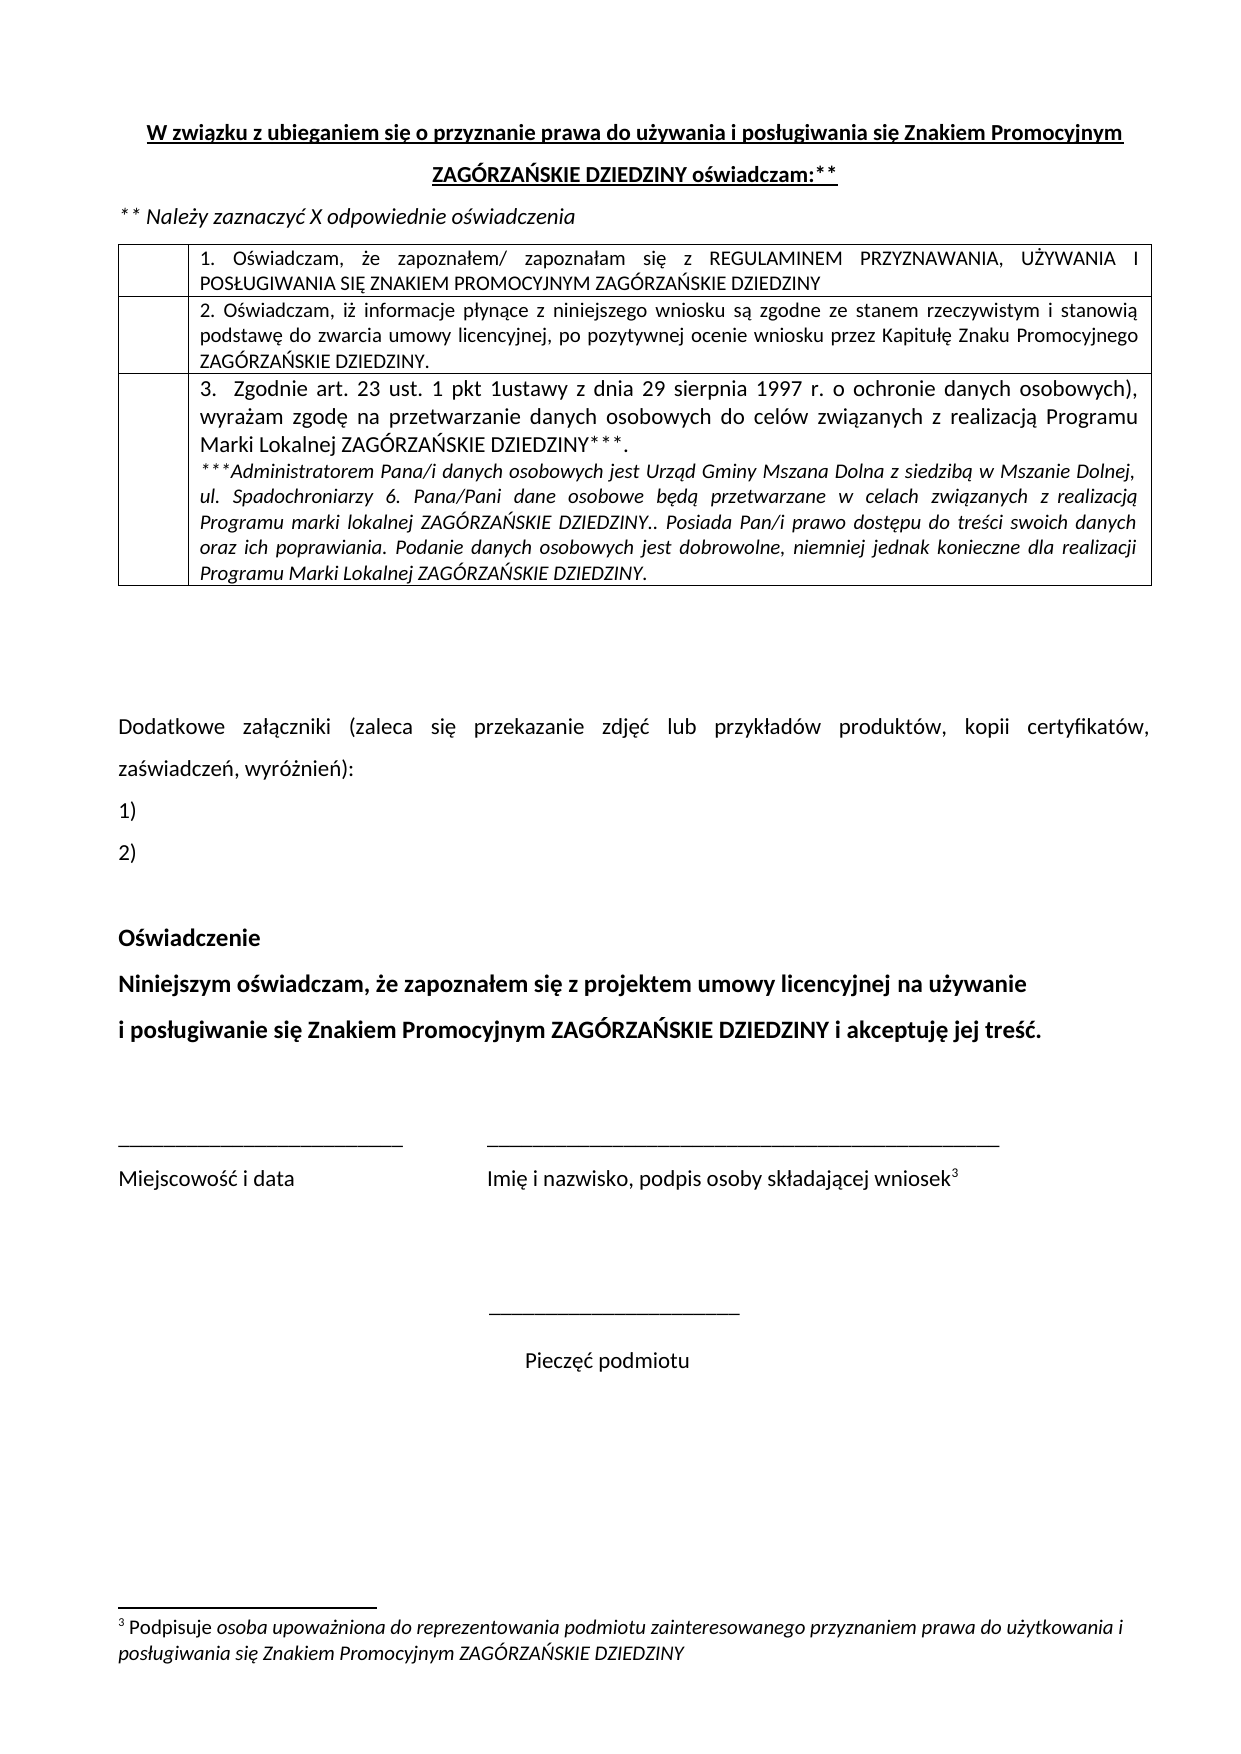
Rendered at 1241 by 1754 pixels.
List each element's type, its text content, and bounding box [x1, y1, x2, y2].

text 1) [118, 796, 1152, 824]
text _________________________ _____________________________________________ [118, 1122, 1152, 1150]
text Pieczęć podmiotu [118, 1346, 1152, 1374]
table_cell [119, 297, 188, 373]
table_cell [119, 374, 188, 585]
table_header [119, 245, 188, 296]
text ** Należy zaznaczyć X odpowiednie oświadczenia [118, 202, 1152, 230]
text ______________________ [118, 1290, 1152, 1318]
table_header 1. Oświadczam, że zapoznałem/ zapoznałam się z REGULAMINEM PRZYZNAWANIA, UŻYWANIA I POSŁUGIWANIA SIĘ ZNAKIEM PROMOCYJNYM ZAGÓRZAŃSKIE DZIEDZINY [189, 245, 1151, 296]
text Oświadczenie [118, 922, 1152, 953]
table_cell 3. Zgodnie art. 23 ust. 1 pkt 1ustawy z dnia 29 sierpnia 1997 r. o ochronie danych osobowych), wyrażam zgodę na przetwarzanie danych osobowych do celów związanych z realizacją Programu Marki Lokalnej ZAGÓRZAŃSKIE DZIEDZINY***. ***Administratorem Pana/i danych osobowych jest Urząd Gminy Mszana Dolna z siedzibą w Mszanie Dolnej, ul. Spadochroniarzy 6. Pana/Pani dane osobowe będą przetwarzane w celach związanych z realizacją Programu marki lokalnej ZAGÓRZAŃSKIE DZIEDZINY.. Posiada Pan/i prawo dostępu do treści swoich danych oraz ich poprawiania. Podanie danych osobowych jest dobrowolne, niemniej jednak konieczne dla realizacji Programu Marki Lokalnej ZAGÓRZAŃSKIE DZIEDZINY. [189, 374, 1151, 585]
table_cell 2. Oświadczam, iż informacje płynące z niniejszego wniosku są zgodne ze stanem rzeczywistym i stanowią podstawę do zwarcia umowy licencyjnej, po pozytywnej ocenie wniosku przez Kapitułę Znaku Promocyjnego ZAGÓRZAŃSKIE DZIEDZINY. [189, 297, 1151, 373]
text W związku z ubieganiem się o przyznanie prawa do używania i posługiwania się Znakiem Promocyjnym ZAGÓRZAŃSKIE DZIEDZINY oświadczam:** [118, 118, 1152, 188]
text Miejscowość i data Imię i nazwisko, podpis osoby składającej wniosek [118, 1164, 1152, 1192]
text Dodatkowe załączniki (zaleca się przekazanie zdjęć lub przykładów produktów, kopii certyfikatów, zaświadczeń, wyróżnień): [118, 712, 1152, 782]
text Niniejszym oświadczam, że zapoznałem się z projektem umowy licencyjnej na używanie i posługiwanie się Znakiem Promocyjnym ZAGÓRZAŃSKIE DZIEDZINY i akceptuję jej treść. [118, 968, 1152, 1044]
text 2) [118, 838, 1152, 866]
